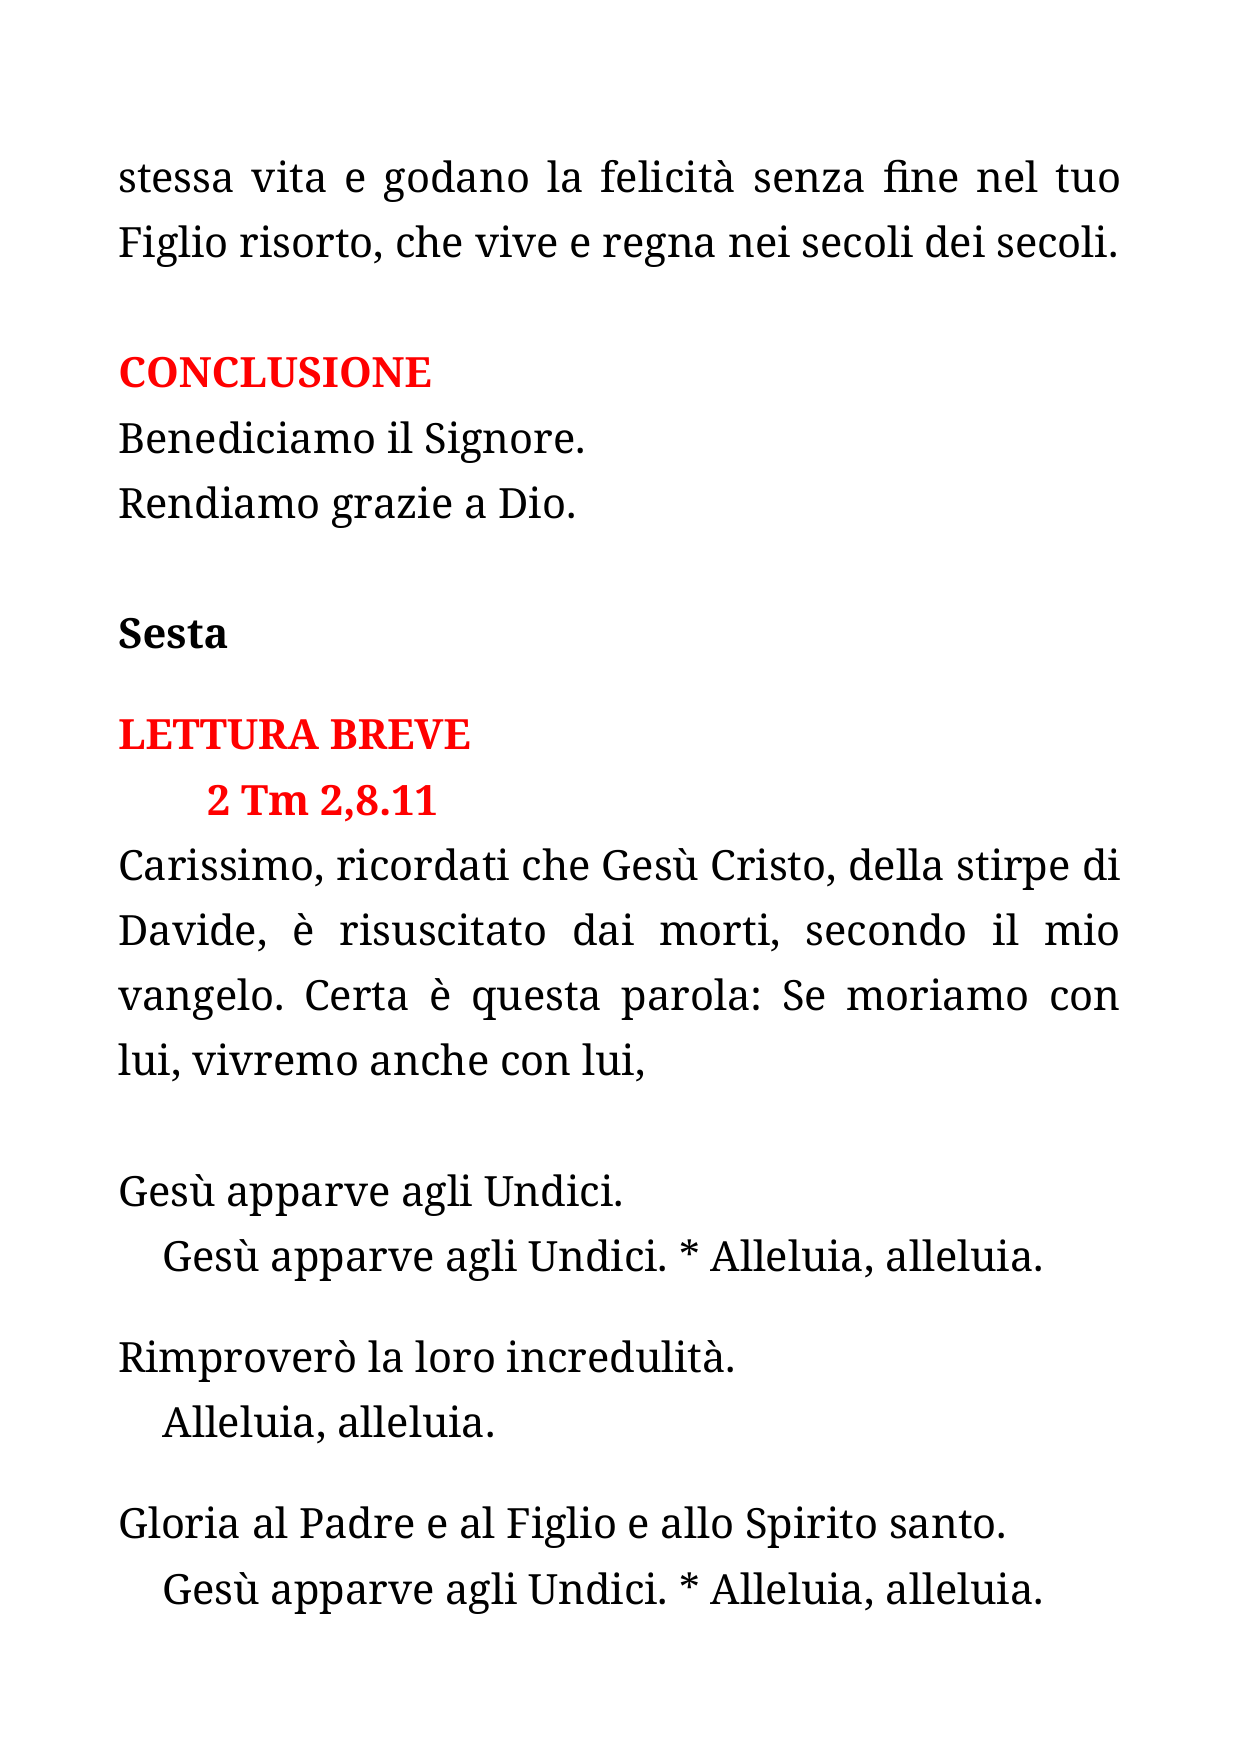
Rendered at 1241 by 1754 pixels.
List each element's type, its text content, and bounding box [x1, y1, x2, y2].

text Benediciamo il Signore. [118, 408, 1122, 465]
text Sesta [118, 604, 1122, 661]
text Carissimo, ricordati che Gesù Cristo, della stirpe di Davide, è risuscitato dai morti, secondo il mio vangelo. Certa è questa parola: Se moriamo con lui, vivremo anche con lui, [118, 836, 1122, 1088]
text Gesù apparve agli Undici. * Alleluia, alleluia. [118, 1559, 1122, 1616]
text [118, 148, 1122, 269]
text Rendiamo grazie a Dio. [118, 474, 1122, 530]
text Gesù apparve agli Undici. * Alleluia, alleluia. [118, 1227, 1122, 1284]
text Alleluia, alleluia. [118, 1393, 1122, 1450]
text LETTURA BREVE 2 Tm 2,8.11 [118, 705, 1122, 827]
text Rimproverò la loro incredulità. [118, 1328, 1122, 1385]
text CONCLUSIONE [118, 343, 1122, 400]
text Gesù apparve agli Undici. [118, 1162, 1122, 1218]
text Gloria al Padre e al Figlio e allo Spirito santo. [118, 1494, 1122, 1551]
